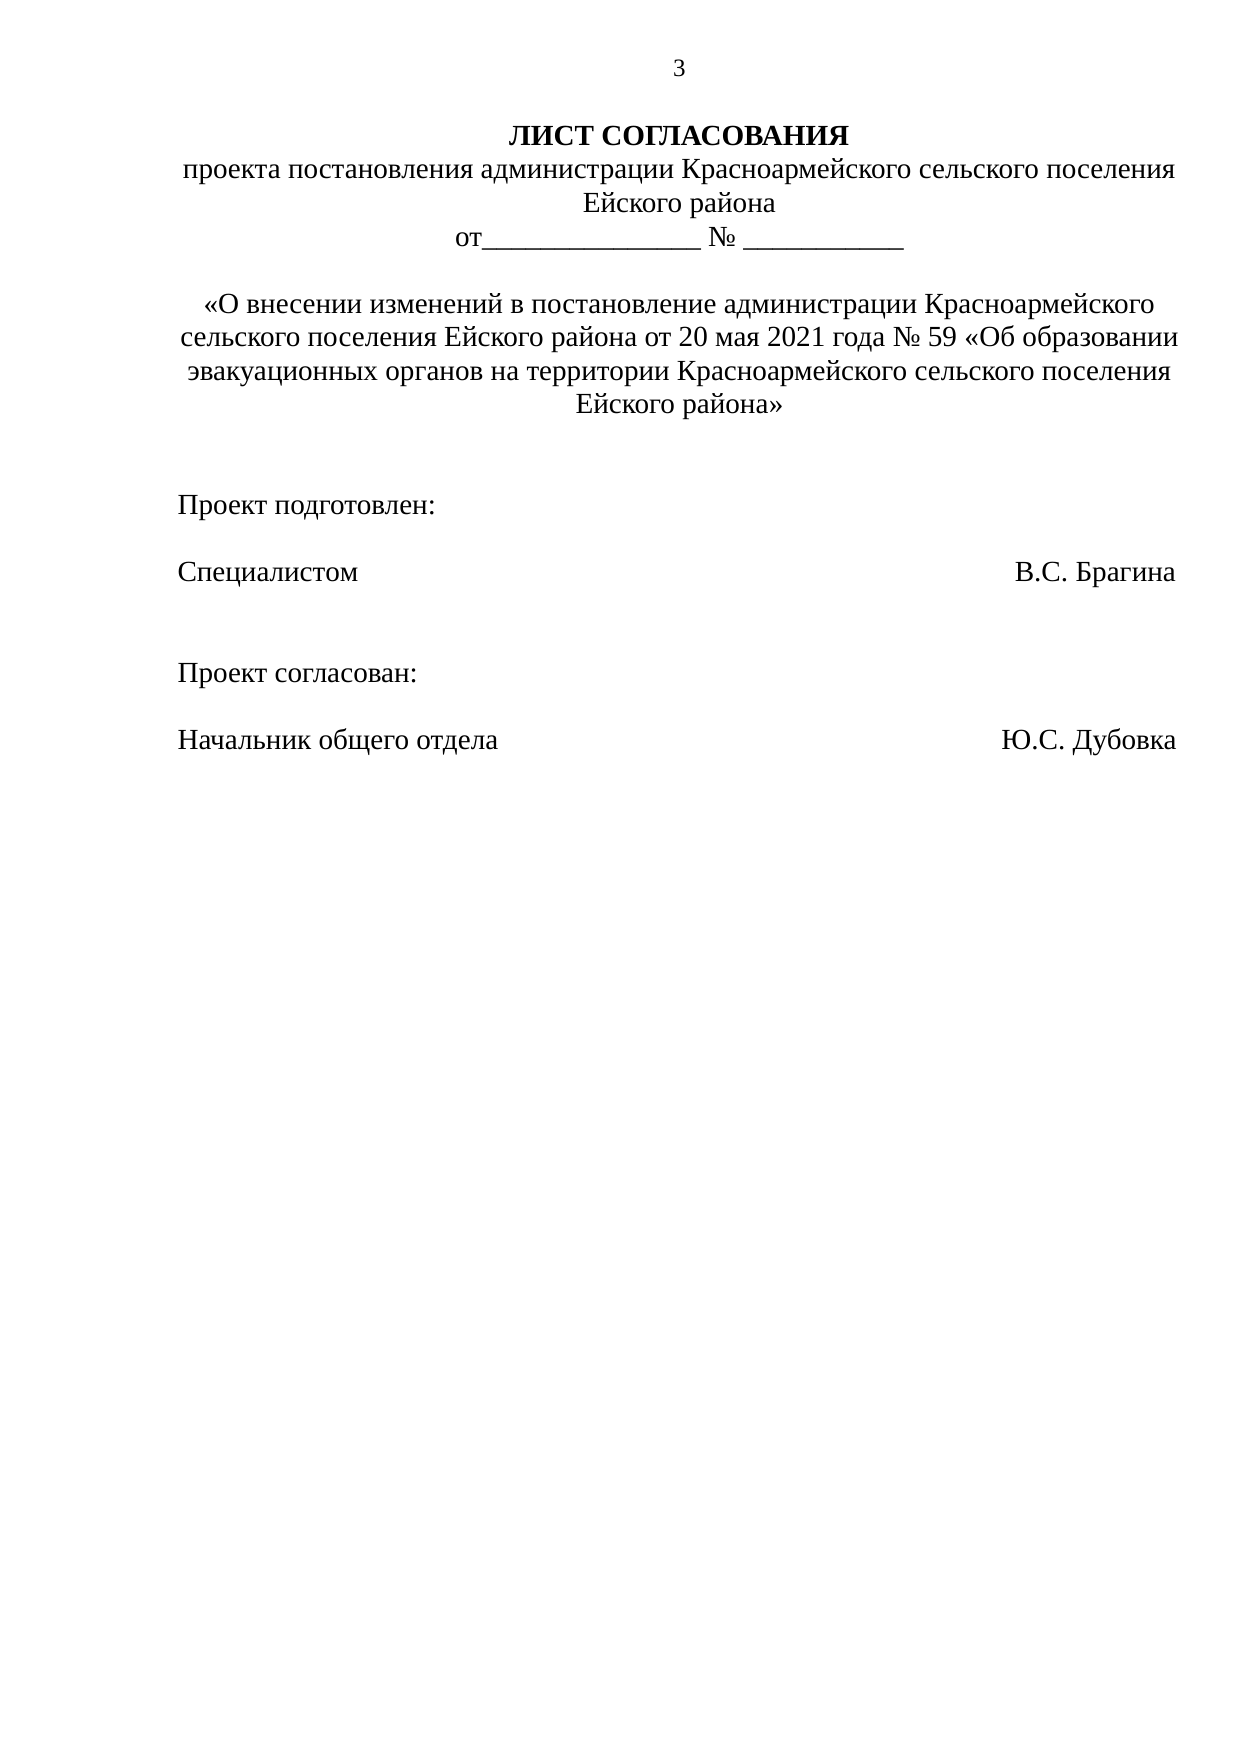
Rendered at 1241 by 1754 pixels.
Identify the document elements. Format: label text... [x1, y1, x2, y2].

text Проект согласован: [177, 655, 1181, 688]
text «О внесении изменений в постановление администрации Красноармейского сельского поселения Ейского района от 20 мая 2021 года № 59 «Об образовании эвакуационных органов на территории Красноармейского сельского поселения Ейского района» [177, 286, 1181, 420]
text Начальник общего отдела Ю.С. Дубовка [177, 722, 1181, 755]
text Проект подготовлен: [177, 487, 1181, 521]
text от_______________ № ___________ [177, 219, 1181, 252]
text Специалистом В.С. Брагина [177, 554, 1181, 588]
text проекта постановления администрации Красноармейского сельского поселения Ейского района [177, 152, 1181, 219]
text ЛИСТ СОГЛАСОВАНИЯ [177, 118, 1181, 152]
